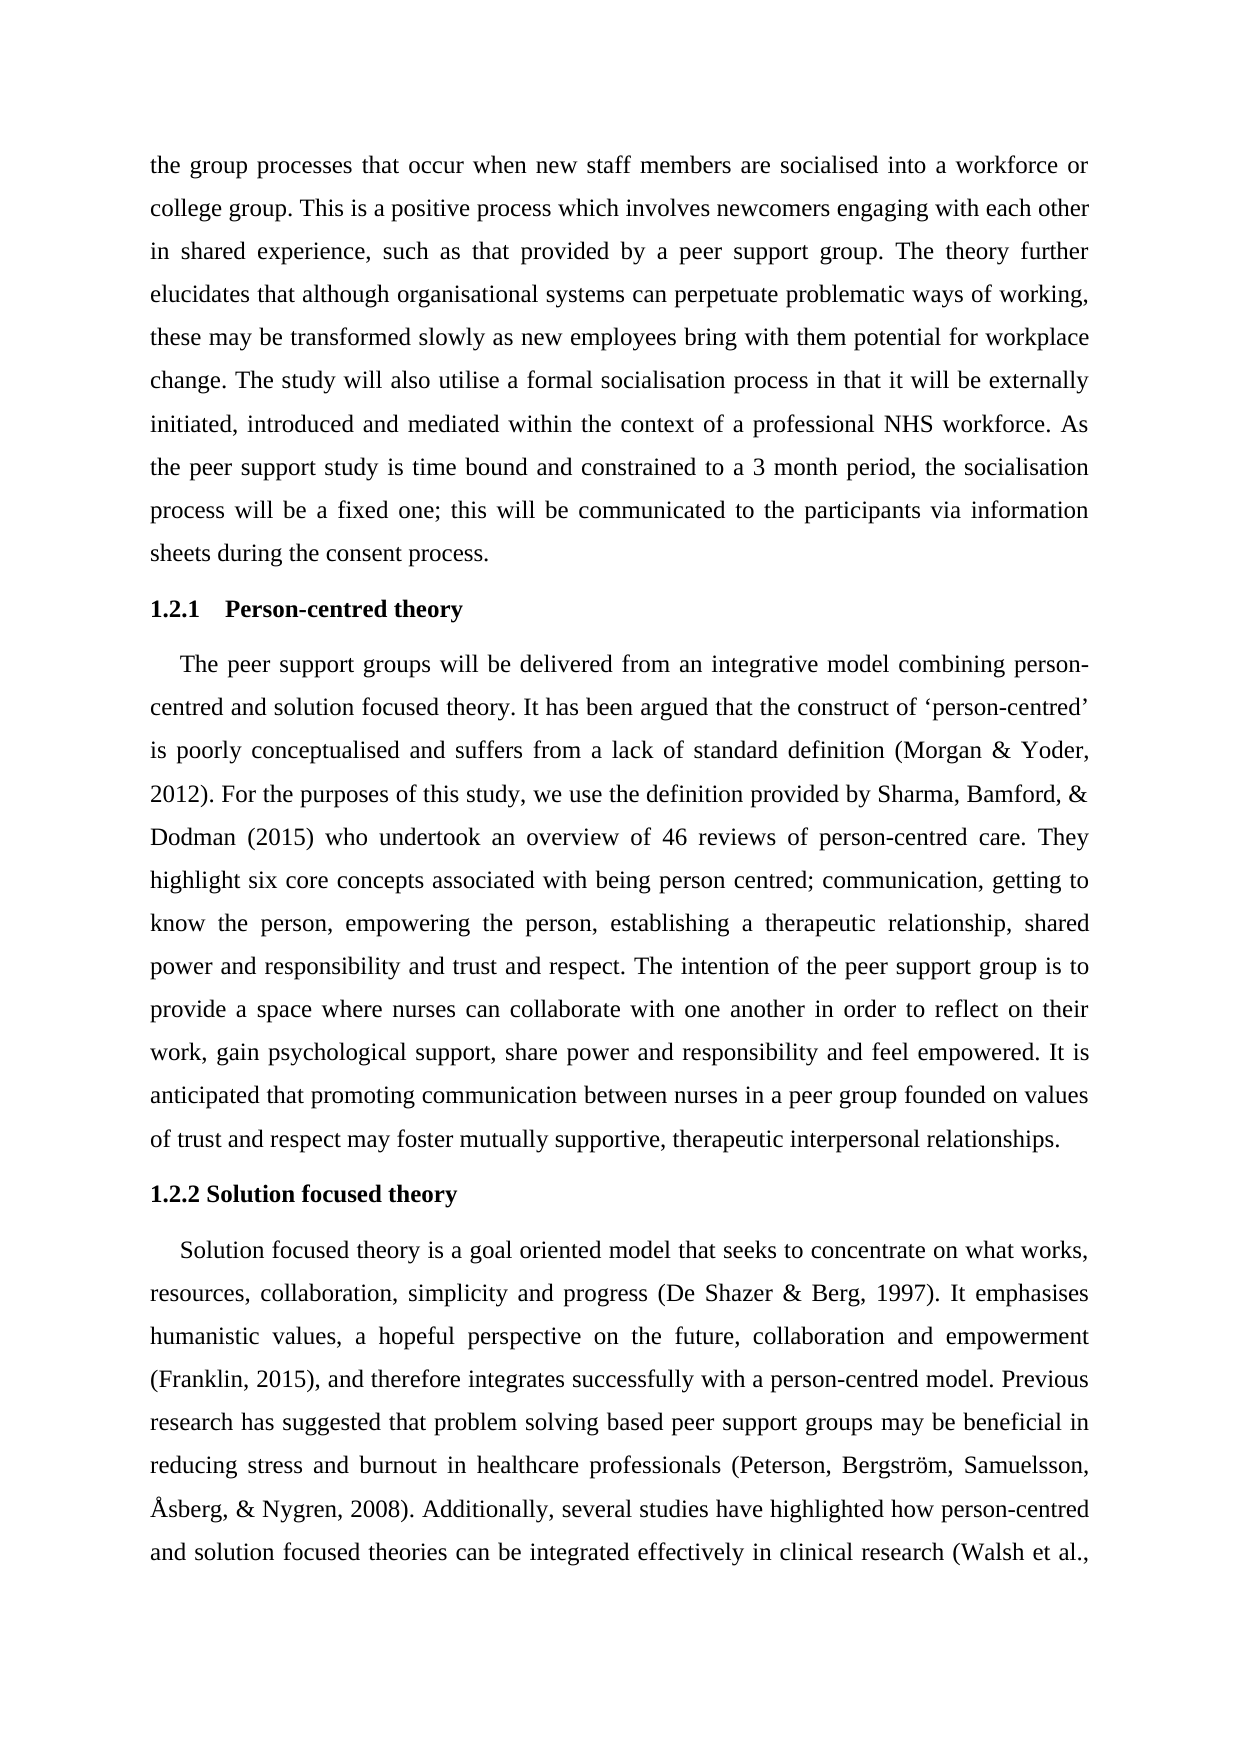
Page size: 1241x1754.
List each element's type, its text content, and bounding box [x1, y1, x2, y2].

text The peer support groups will be delivered from an integrative model combining person-centred and solution focused theory. It has been argued that the construct of ‘person-centred’ is poorly conceptualised and suffers from a lack of standard definition (Morgan & Yoder, 2012). For the purposes of this study, we use the definition provided by Sharma, Bamford, & Dodman (2015) who undertook an overview of 46 reviews of person-centred care. They highlight six core concepts associated with being person centred; communication, getting to know the person, empowering the person, establishing a therapeutic relationship, shared power and responsibility and trust and respect. The intention of the peer support group is to provide a space where nurses can collaborate with one another in order to reflect on their work, gain psychological support, share power and responsibility and feel empowered. It is anticipated that promoting communication between nurses in a peer group founded on values of trust and respect may foster mutually supportive, therapeutic interpersonal relationships. [150, 649, 1090, 1152]
subtitle Person-centred theory [150, 594, 1090, 622]
subtitle 1.2.2 Solution focused theory [150, 1179, 1090, 1208]
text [150, 150, 1090, 567]
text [150, 1235, 1090, 1566]
